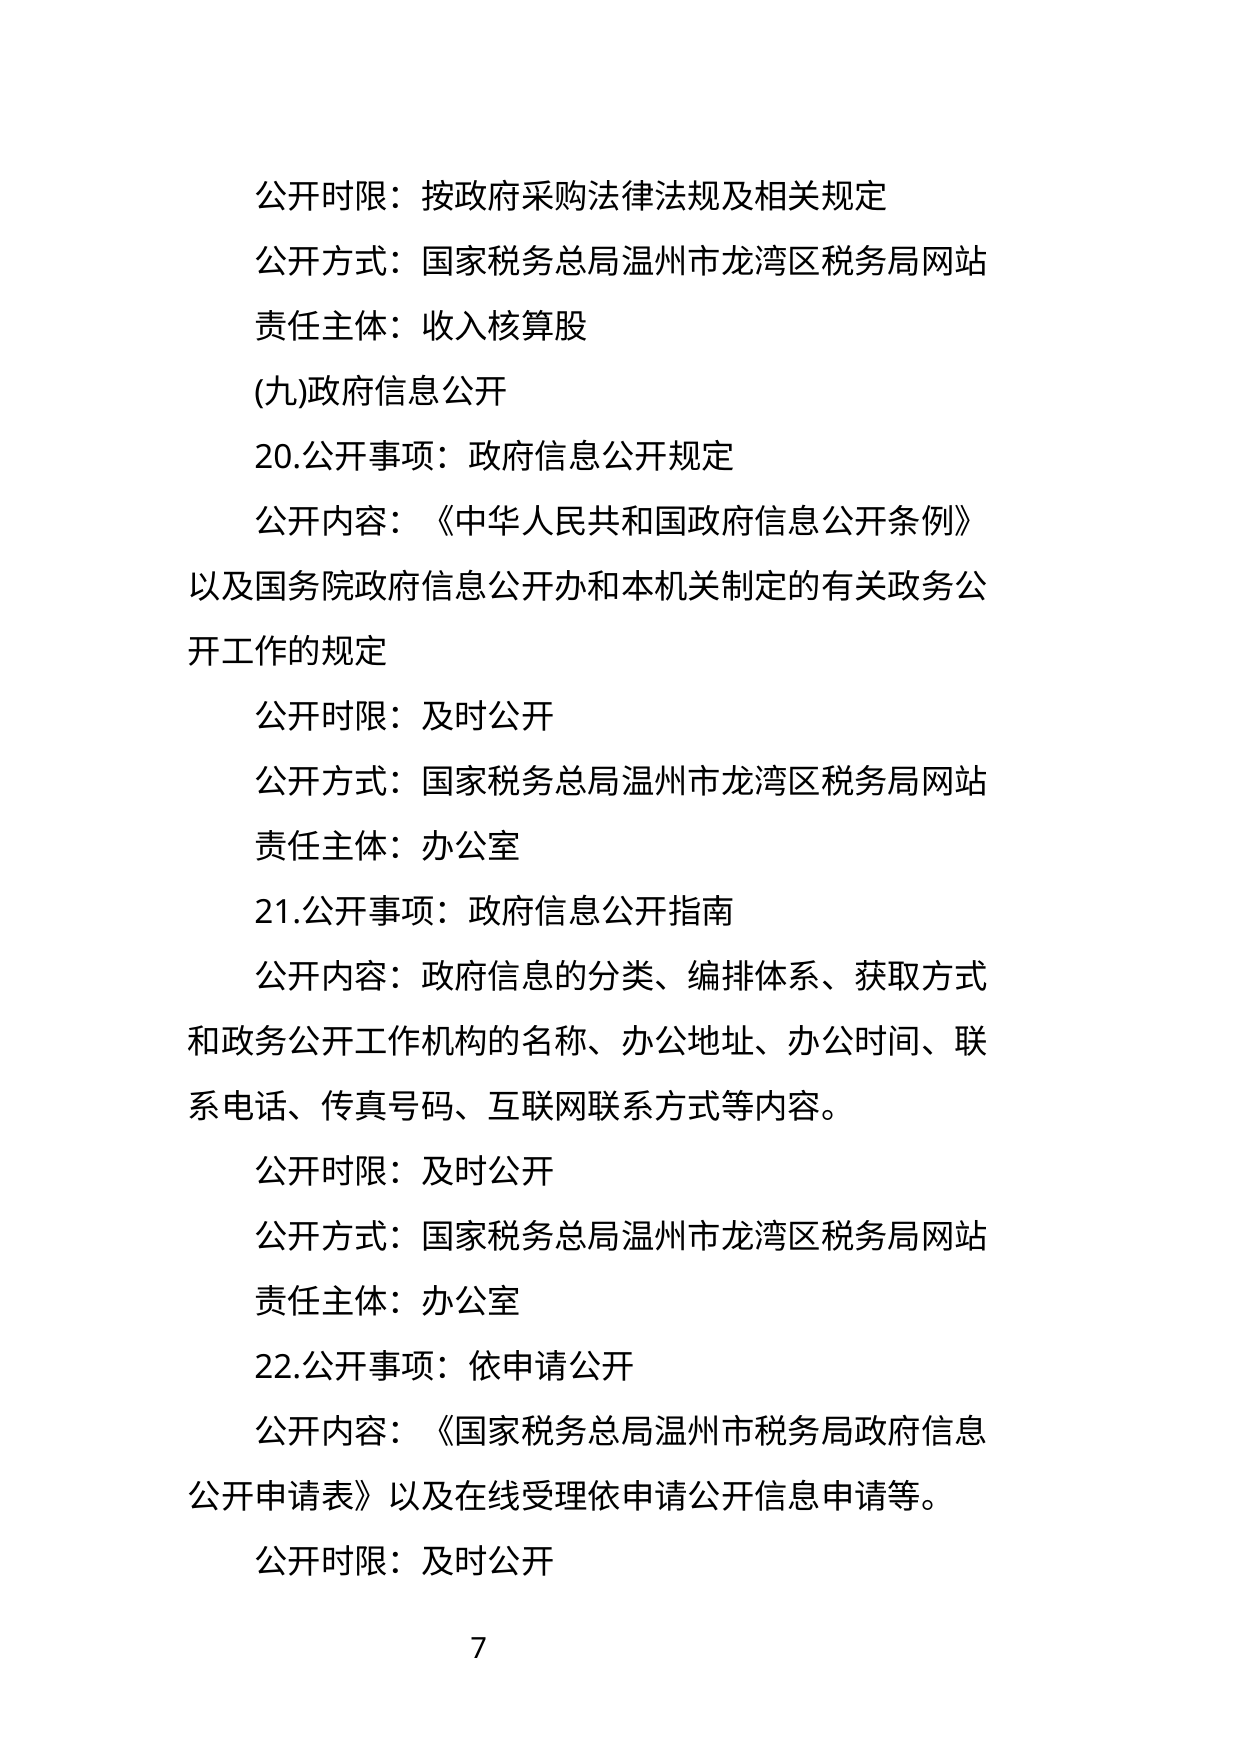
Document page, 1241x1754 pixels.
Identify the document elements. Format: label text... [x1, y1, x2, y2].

text 公开内容：《中华人民共和国政府信息公开条例》 [187, 487, 1019, 552]
text 以及国务院政府信息公开办和本机关制定的有关政务公开工作的规定 [187, 552, 1019, 682]
text 公开时限：及时公开 [187, 1137, 1019, 1202]
text 22.公开事项：依申请公开 [187, 1332, 1019, 1397]
text 20.公开事项：政府信息公开规定 [187, 422, 1019, 487]
text 公开方式：国家税务总局温州市龙湾区税务局网站 [187, 227, 1019, 292]
text 责任主体：办公室 [187, 812, 1019, 877]
text 公开时限：及时公开 [187, 1527, 1019, 1592]
text 责任主体：收入核算股 [187, 292, 1019, 357]
text 公开内容：政府信息的分类、编排体系、获取方式和政务公开工作机构的名称、办公地址、办公时间、联系电话、传真号码、互联网联系方式等内容。 [187, 942, 1019, 1137]
text 公开方式：国家税务总局温州市龙湾区税务局网站 [187, 1202, 1019, 1267]
text 责任主体：办公室 [187, 1267, 1019, 1332]
text 公开内容：《国家税务总局温州市税务局政府信息公开申请表》以及在线受理依申请公开信息申请等。 [187, 1397, 1019, 1527]
text 公开时限：及时公开 [187, 682, 1019, 747]
text 公开时限：按政府采购法律法规及相关规定 [187, 162, 1019, 227]
text 公开方式：国家税务总局温州市龙湾区税务局网站 [187, 747, 1019, 812]
text (九)政府信息公开 [187, 357, 1019, 422]
text 21.公开事项：政府信息公开指南 [187, 877, 1019, 942]
